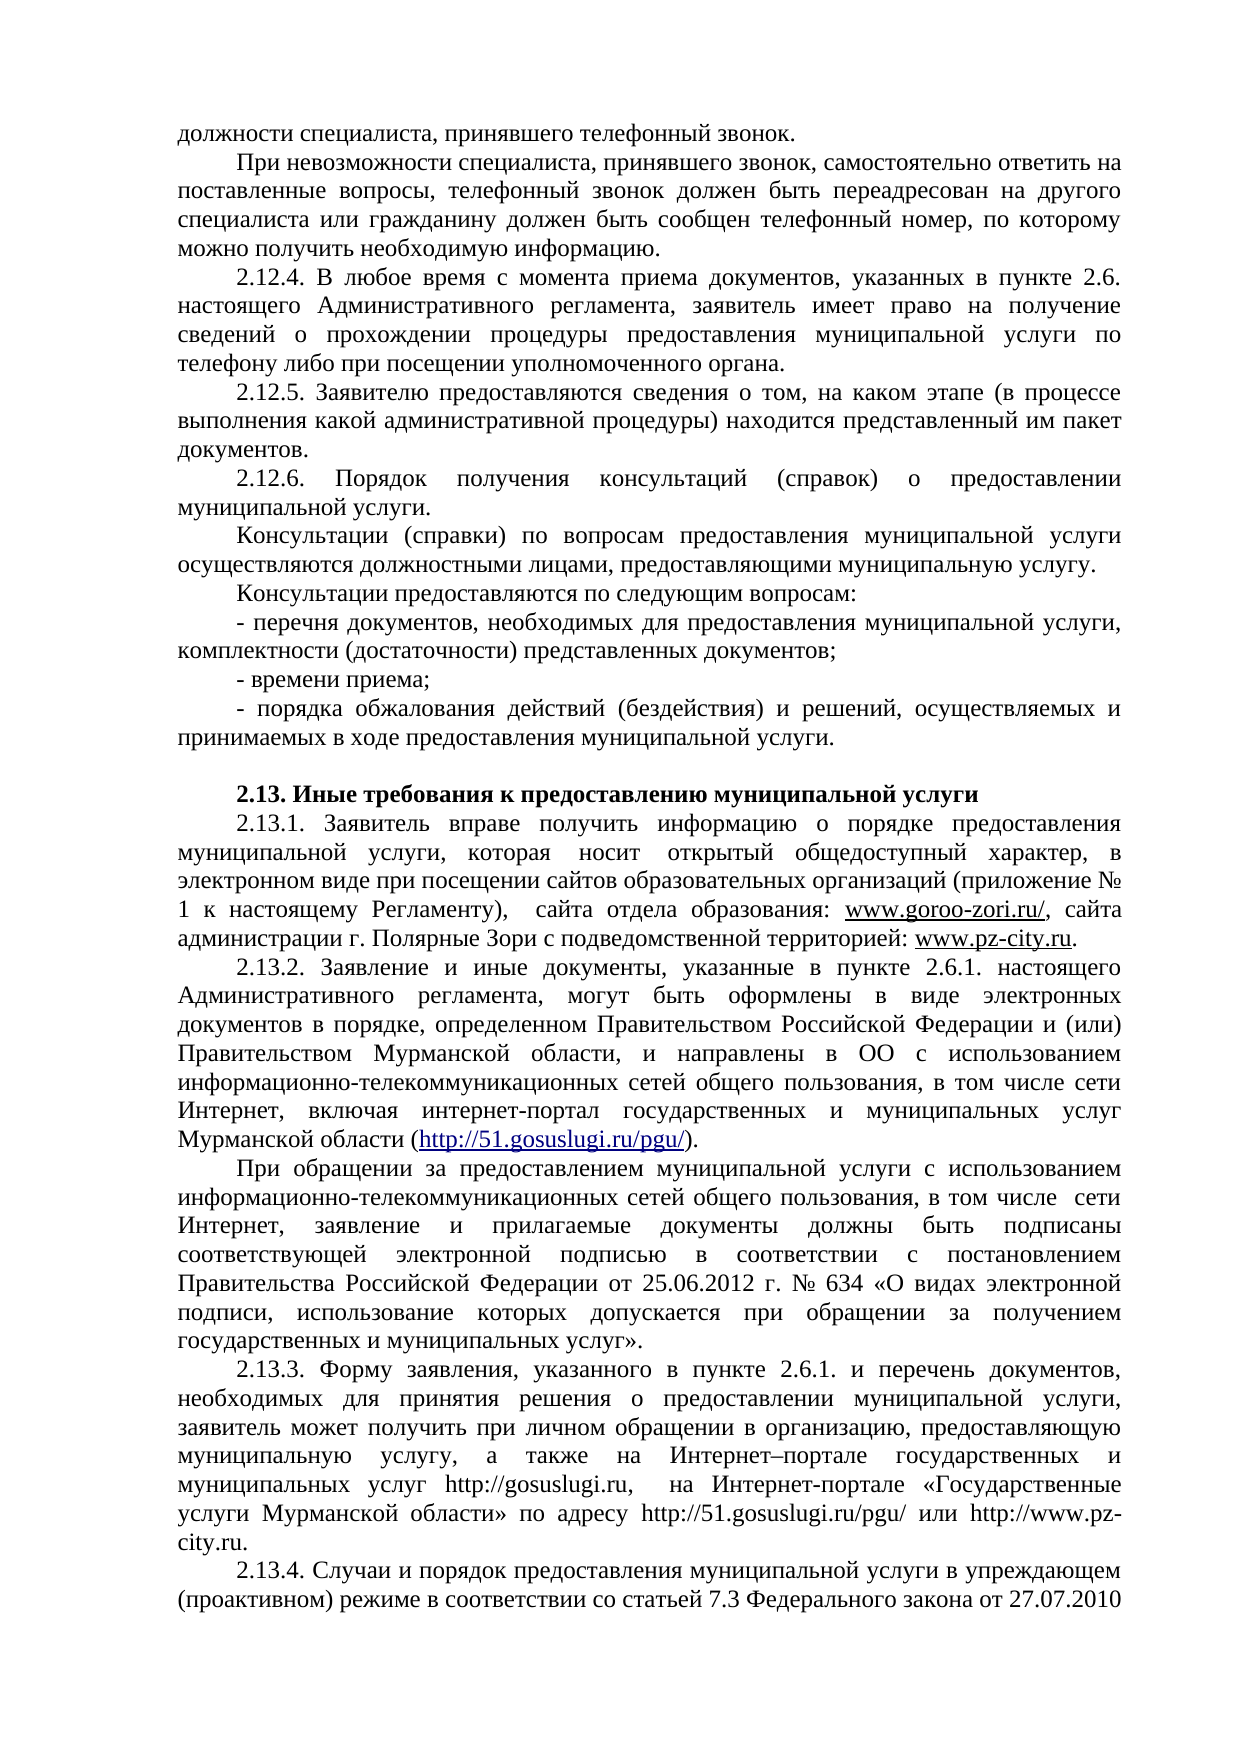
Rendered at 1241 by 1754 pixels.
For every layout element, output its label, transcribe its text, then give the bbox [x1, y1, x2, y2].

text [177, 1556, 1122, 1613]
text 2.13.2. Заявление и иные документы, указанные в пункте 2.6.1. настоящего Административного регламента, могут быть оформлены в виде электронных документов в порядке, определенном Правительством Российской Федерации и (или) Правительством Мурманской области, и направлены в ОО с использованием информационно-телекоммуникационных сетей общего пользования, в том числе сети Интернет, включая интернет-портал государственных и муниципальных услуг Мурманской области (http://51.gosuslugi.ru/pgu/). [177, 952, 1122, 1153]
text 2.13.1. Заявитель вправе получить информацию о порядке предоставления муниципальной услуги, которая носит открытый общедоступный характер, в электронном виде при посещении сайтов образовательных организаций (приложение № 1 к настоящему Регламенту), сайта отдела образования: www.goroo-zori.ru/, сайта администрации г. Полярные Зори с подведомственной территорией: www.pz-city.ru. [177, 808, 1122, 952]
text - времени приема; [177, 664, 1122, 693]
text Консультации предоставляются по следующим вопросам: [177, 578, 1122, 607]
text - перечня документов, необходимых для предоставления муниципальной услуги, комплектности (достаточности) представленных документов; [177, 607, 1122, 664]
text 2.13. Иные требования к предоставлению муниципальной услуги [177, 779, 1122, 808]
text При обращении за предоставлением муниципальной услуги с использованием информационно-телекоммуникационных сетей общего пользования, в том числе сети Интернет, заявление и прилагаемые документы должны быть подписаны соответствующей электронной подписью в соответствии с постановлением Правительства Российской Федерации от 25.06.2012 г. № 634 «О видах электронной подписи, использование которых допускается при обращении за получением государственных и муниципальных услуг». [177, 1153, 1122, 1354]
text При невозможности специалиста, принявшего звонок, самостоятельно ответить на поставленные вопросы, телефонный звонок должен быть переадресован на другого специалиста или гражданину должен быть сообщен телефонный номер, по которому можно получить необходимую информацию. [177, 147, 1122, 262]
text 2.12.5. Заявителю предоставляются сведения о том, на каком этапе (в процессе выполнения какой административной процедуры) находится представленный им пакет документов. [177, 377, 1122, 463]
text - порядка обжалования действий (бездействия) и решений, осуществляемых и принимаемых в ходе предоставления муниципальной услуги. [177, 693, 1122, 751]
text 2.12.4. В любое время с момента приема документов, указанных в пункте 2.6. настоящего Административного регламента, заявитель имеет право на получение сведений о прохождении процедуры предоставления муниципальной услуги по телефону либо при посещении уполномоченного органа. [177, 262, 1122, 377]
text Консультации (справки) по вопросам предоставления муниципальной услуги осуществляются должностными лицами, предоставляющими муниципальную услугу. [177, 521, 1122, 578]
text 2.12.6. Порядок получения консультаций (справок) о предоставлении муниципальной услуги. [177, 463, 1122, 521]
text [177, 118, 1122, 147]
text 2.13.3. Форму заявления, указанного в пункте 2.6.1. и перечень документов, необходимых для принятия решения о предоставлении муниципальной услуги, заявитель может получить при личном обращении в организацию, предоставляющую муниципальную услугу, а также на Интернет–портале государственных и муниципальных услуг http://gosuslugi.ru, на Интернет-портале «Государственные услуги Мурманской области» по адресу http://51.gosuslugi.ru/pgu/ или http://www.pz-city.ru. [177, 1354, 1122, 1556]
